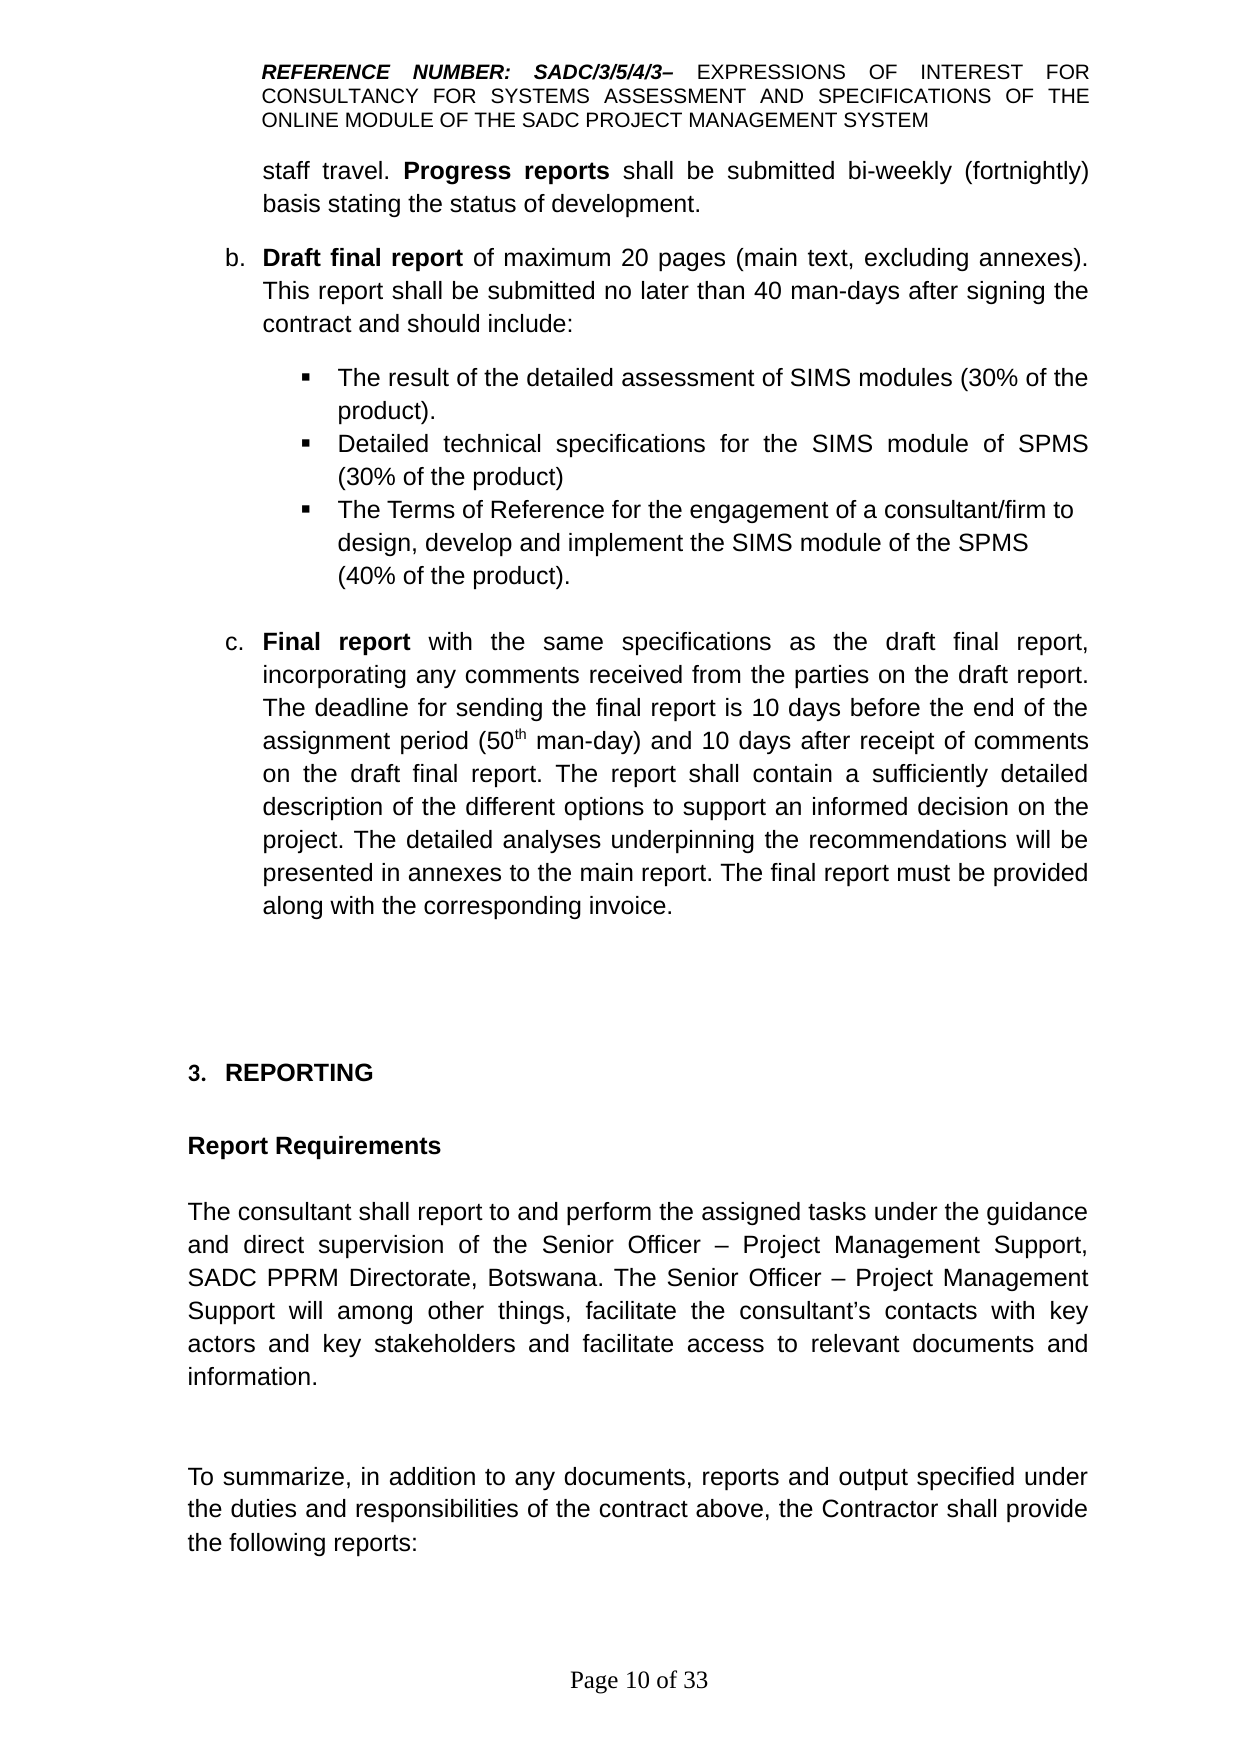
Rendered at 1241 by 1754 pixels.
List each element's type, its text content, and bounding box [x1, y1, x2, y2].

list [225, 156, 1090, 218]
text To summarize, in addition to any documents, reports and output specified under the duties and responsibilities of the contract above, the Contractor shall provide the following reports: [187, 1461, 1090, 1556]
list Draft final report of maximum 20 pages (main text, excluding annexes). This report shall be submitted no later than 40 man-days after signing the contract and should include: [225, 243, 1090, 337]
subtitle REPORTING [187, 1057, 1090, 1087]
list Final report with the same specifications as the draft final report, incorporating any comments received from the parties on the draft report. The deadline for sending the final report is 10 days before the end of the assignment period (50th man-day) and 10 days after receipt of comments on the draft final report. The report shall contain a sufficiently detailed description of the different options to support an informed decision on the project. The detailed analyses underpinning the recommendations will be presented in annexes to the main report. The final report must be provided along with the corresponding invoice. [225, 627, 1090, 920]
list The Terms of Reference for the engagement of a consultant/firm to design, develop and implement the SIMS module of the SPMS (40% of the product). [300, 495, 1090, 590]
list Report Requirements [187, 1131, 1090, 1160]
list The result of the detailed assessment of SIMS modules (30% of the product). [300, 363, 1090, 424]
text The consultant shall report to and perform the assigned tasks under the guidance and direct supervision of the Senior Officer – Project Management Support, SADC PPRM Directorate, Botswana. The Senior Officer – Project Management Support will among other things, facilitate the consultant’s contacts with key actors and key stakeholders and facilitate access to relevant documents and information. [187, 1197, 1090, 1391]
list Detailed technical specifications for the SIMS module of SPMS (30% of the product) [300, 429, 1090, 491]
